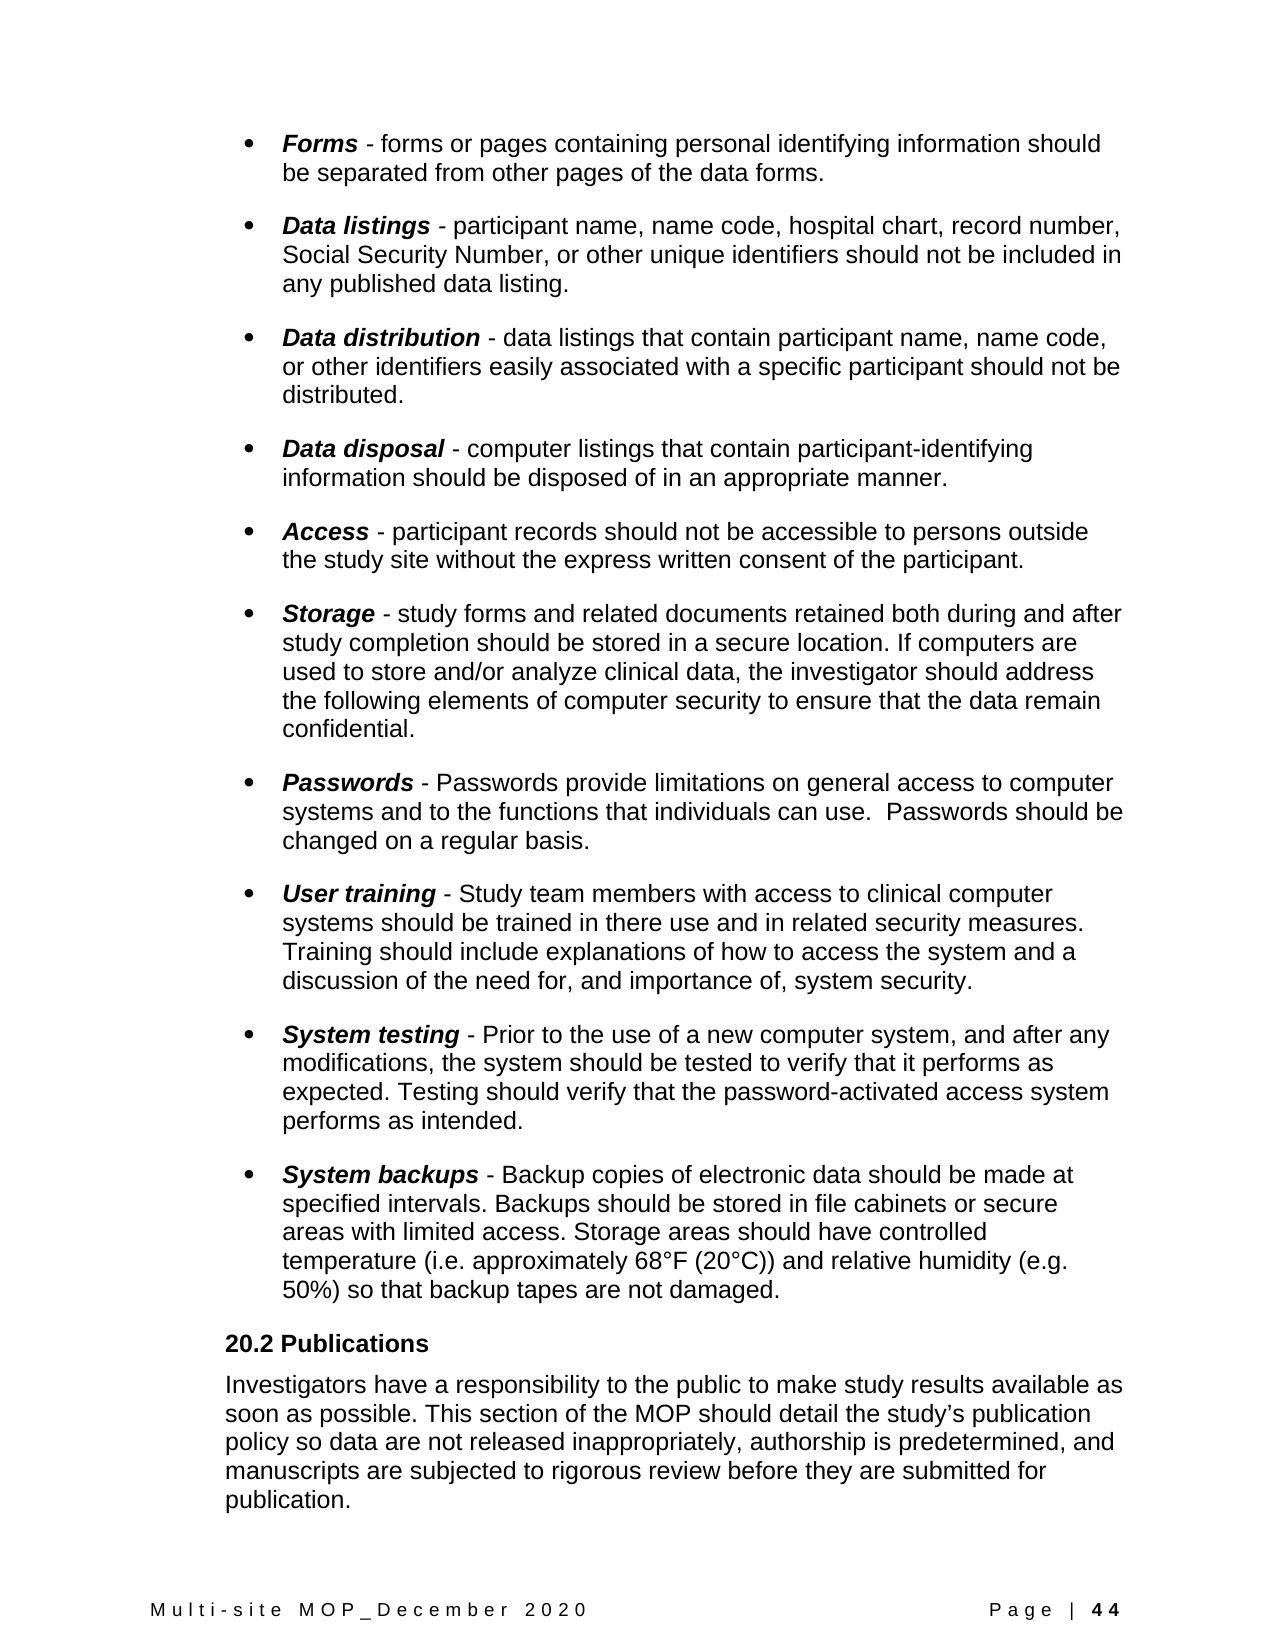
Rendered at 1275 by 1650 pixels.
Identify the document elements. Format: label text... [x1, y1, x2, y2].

list System backups - Backup copies of electronic data should be made at specified intervals. Backups should be stored in file cabinets or secure areas with limited access. Storage areas should have controlled temperature (i.e. approximately 68°F (20°C)) and relative humidity (e.g. 50%) so that backup tapes are not damaged. [244, 1160, 1125, 1303]
list Data distribution - data listings that contain participant name, name code, or other identifiers easily associated with a specific participant should not be distributed. [244, 323, 1125, 409]
list Access - participant records should not be accessible to persons outside the study site without the express written consent of the participant. [244, 517, 1125, 574]
list Forms - forms or pages containing personal identifying information should be separated from other pages of the data forms. [244, 129, 1125, 186]
list Passwords - Passwords provide limitations on general access to computer systems and to the functions that individuals can use. Passwords should be changed on a regular basis. [244, 768, 1125, 854]
list User training - Study team members with access to clinical computer systems should be trained in there use and in related security measures. Training should include explanations of how to access the system and a discussion of the need for, and importance of, system security. [244, 879, 1125, 994]
subtitle 20.2 Publications [225, 1328, 1125, 1357]
list Storage - study forms and related documents retained both during and after study completion should be stored in a secure location. If computers are used to store and/or analyze clinical data, the investigator should address the following elements of computer security to ensure that the data remain confidential. [244, 599, 1125, 743]
list Data disposal - computer listings that contain participant-identifying information should be disposed of in an appropriate manner. [244, 434, 1125, 492]
list System testing - Prior to the use of a new computer system, and after any modifications, the system should be tested to verify that it performs as expected. Testing should verify that the password-activated access system performs as intended. [244, 1019, 1125, 1135]
list Data listings - participant name, name code, hospital chart, record number, Social Security Number, or other unique identifiers should not be included in any published data listing. [244, 211, 1125, 298]
text Investigators have a responsibility to the public to make study results available as soon as possible. This section of the MOP should detail the study’s publication policy so data are not released inappropriately, authorship is predetermined, and manuscripts are subjected to rigorous review before they are submitted for publication. [225, 1370, 1125, 1513]
